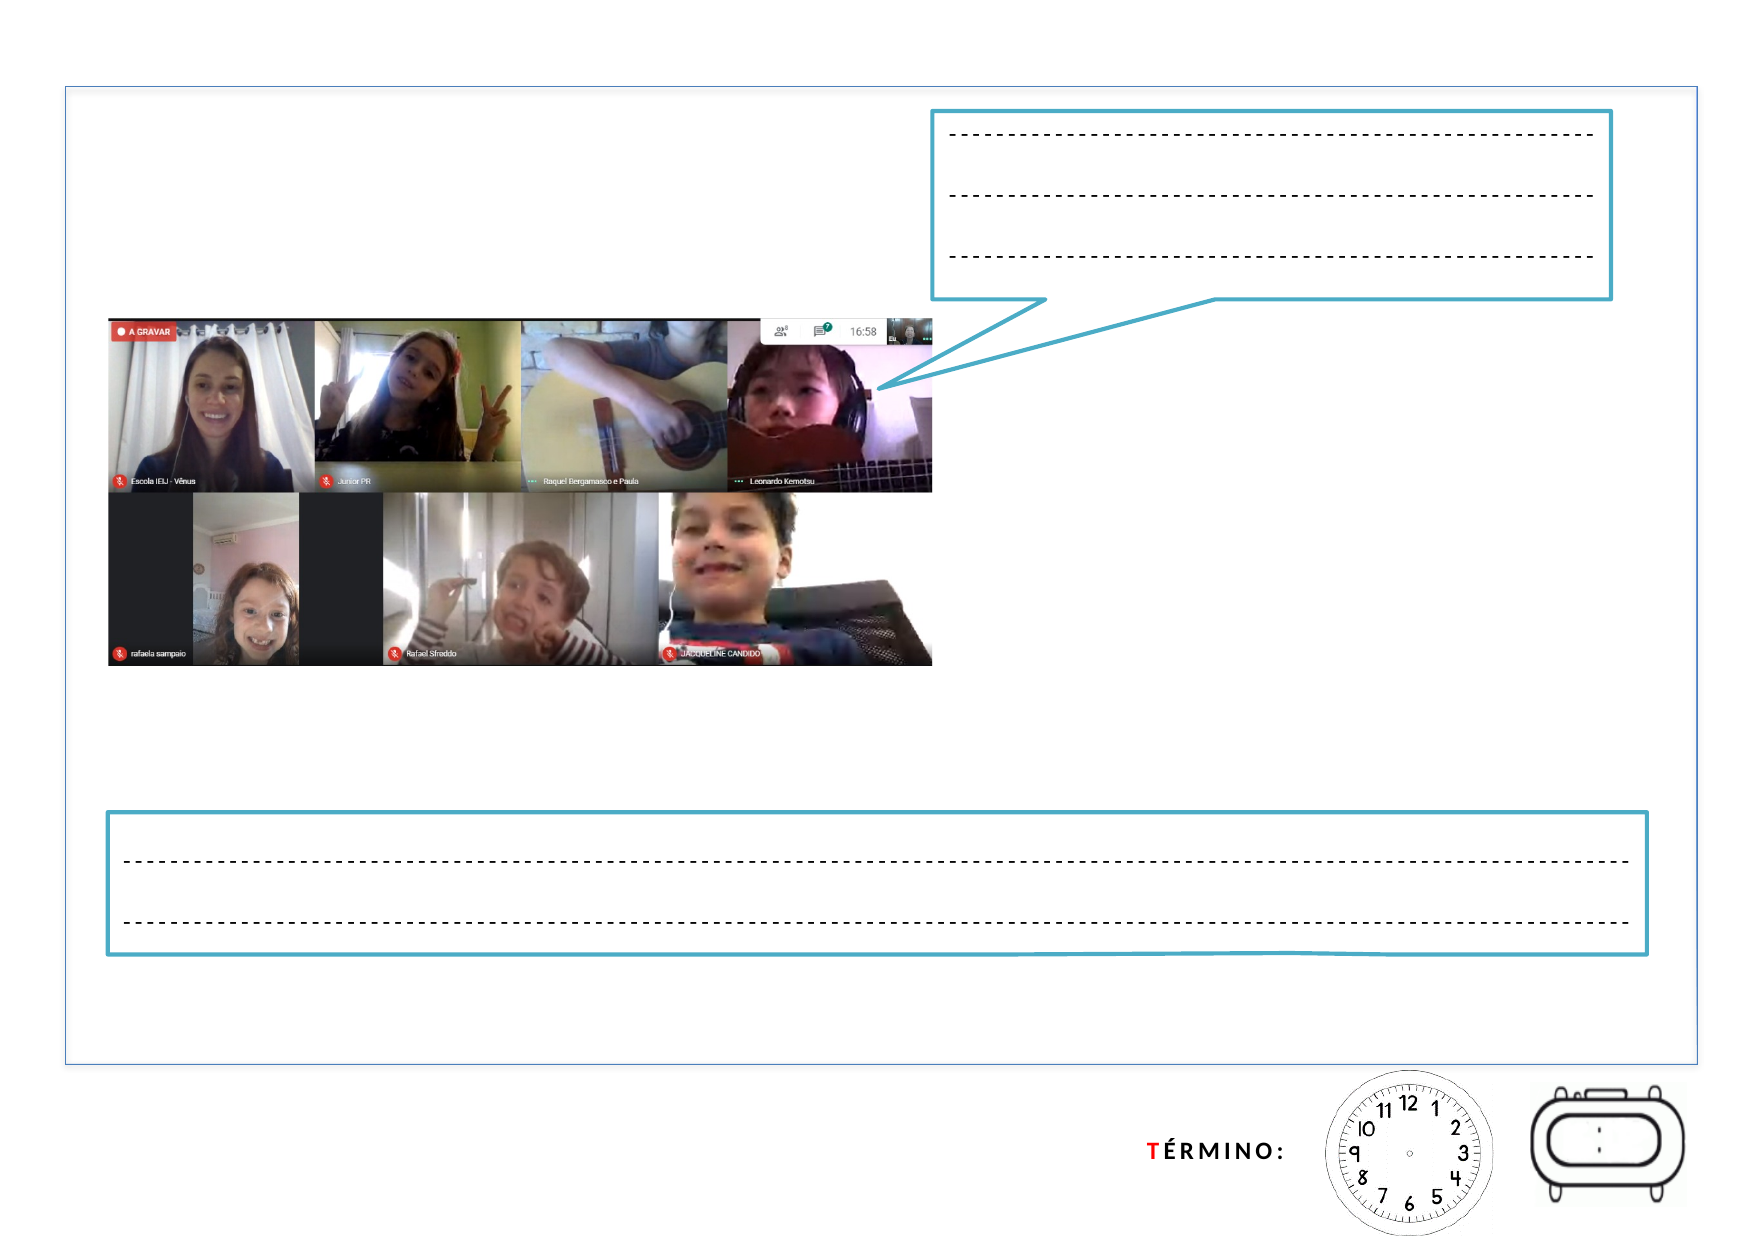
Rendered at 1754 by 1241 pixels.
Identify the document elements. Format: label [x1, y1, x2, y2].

picture [1530, 1082, 1687, 1207]
picture [1325, 1070, 1504, 1236]
picture [108, 318, 933, 666]
